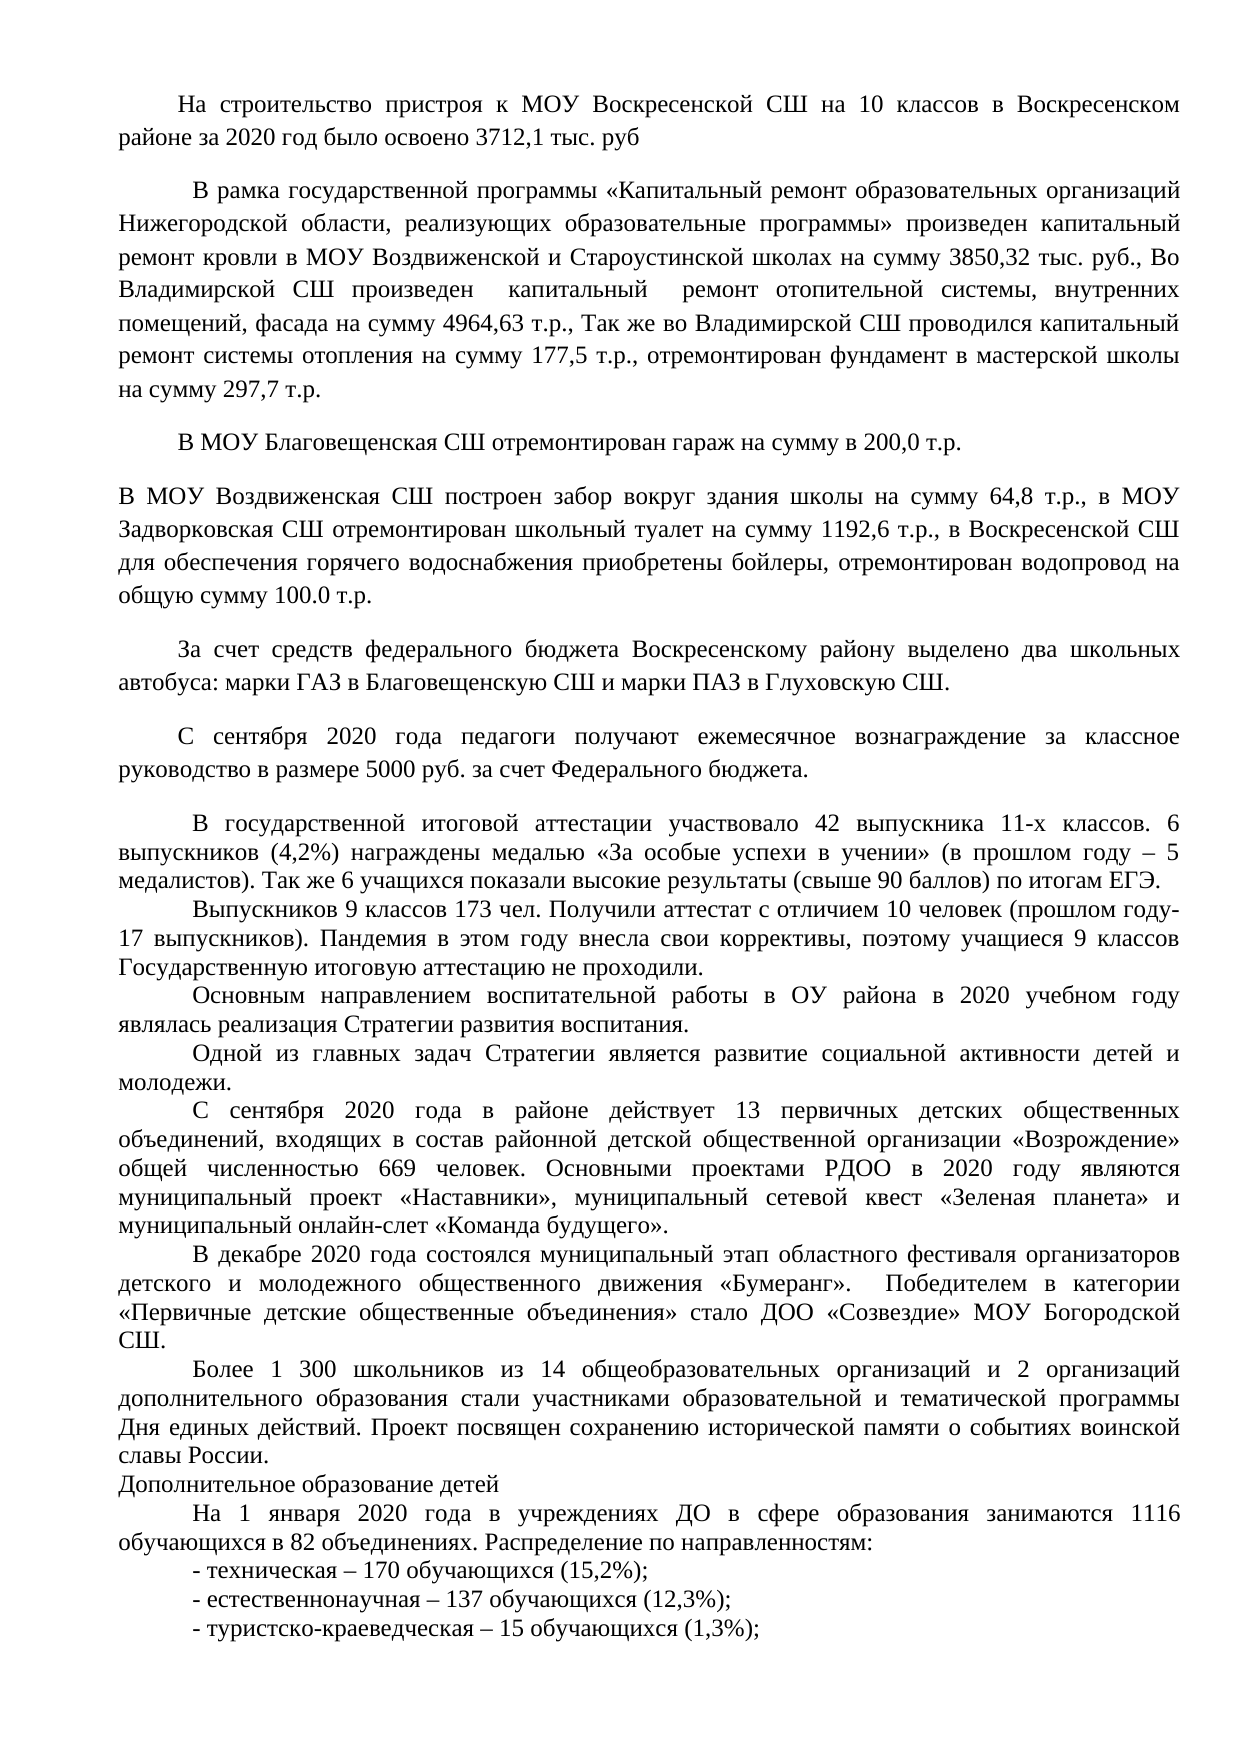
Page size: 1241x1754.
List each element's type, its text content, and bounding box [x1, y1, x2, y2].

text С сентября 2020 года в районе действует 13 первичных детских общественных объединений, входящих в состав районной детской общественной организации «Возрождение» общей численностью 669 человек. Основными проектами РДОО в 2020 году являются муниципальный проект «Наставники», муниципальный сетевой квест «Зеленая планета» и муниципальный онлайн-слет «Команда будущего». [118, 1096, 1181, 1239]
text - туристско-краеведческая – 15 обучающихся (1,3%); [118, 1613, 1181, 1642]
list За счет средств федерального бюджета Воскресенскому району выделено два школьных автобуса: марки ГАЗ в Благовещенскую СШ и марки ПАЗ в Глуховскую СШ. [118, 634, 1181, 696]
list На строительство пристроя к МОУ Воскресенской СШ на 10 классов в Воскресенском районе за 2020 год было освоено 3712,1 тыс. руб [118, 89, 1181, 150]
text Более 1 300 школьников из 14 общеобразовательных организаций и 2 организаций дополнительного образования стали участниками образовательной и тематической программы Дня единых действий. Проект посвящен сохранению исторической памяти о событиях воинской славы России. [118, 1354, 1181, 1469]
text Основным направлением воспитательной работы в ОУ района в 2020 учебном году являлась реализация Стратегии развития воспитания. [118, 981, 1181, 1038]
text Выпускников 9 классов 173 чел. Получили аттестат с отличием 10 человек (прошлом году- 17 выпускников). Пандемия в этом году внесла свои коррективы, поэтому учащиеся 9 классов Государственную итоговую аттестацию не проходили. [118, 894, 1181, 981]
text Одной из главных задач Стратегии является развитие социальной активности детей и молодежи. [118, 1038, 1181, 1096]
text - техническая – 170 обучающихся (15,2%); [118, 1556, 1181, 1584]
text В государственной итоговой аттестации участвовало 42 выпускника 11-х классов. 6 выпускников (4,2%) награждены медалью «За особые успехи в учении» (в прошлом году – 5 медалистов). Так же 6 учащихся показали высокие результаты (свыше 90 баллов) по итогам ЕГЭ. [118, 808, 1181, 894]
text В декабре 2020 года состоялся муниципальный этап областного фестиваля организаторов детского и молодежного общественного движения «Бумеранг». Победителем в категории «Первичные детские общественные объединения» стало ДОО «Созвездие» МОУ Богородской СШ. [118, 1239, 1181, 1354]
list В рамка государственной программы «Капитальный ремонт образовательных организаций Нижегородской области, реализующих образовательные программы» произведен капитальный ремонт кровли в МОУ Воздвиженской и Староустинской школах на сумму 3850,32 тыс. руб., Во Владимирской СШ произведен капитальный ремонт отопительной системы, внутренних помещений, фасада на сумму 4964,63 т.р., Так же во Владимирской СШ проводился капитальный ремонт системы отопления на сумму 177,5 т.р., отремонтирован фундамент в мастерской школы на сумму 297,7 т.р. [118, 176, 1181, 402]
text - естественнонаучная – 137 обучающихся (12,3%); [118, 1584, 1181, 1613]
text На 1 января 2020 года в учреждениях ДО в сфере образования занимаются 1116 обучающихся в 82 объединениях. Распределение по направленностям: [118, 1498, 1181, 1556]
list С сентября 2020 года педагоги получают ежемесячное вознаграждение за классное руководство в размере 5000 руб. за счет Федерального бюджета. [118, 721, 1181, 783]
list В МОУ Благовещенская СШ отремонтирован гараж на сумму в 200,0 т.р. [118, 427, 1181, 456]
text Дополнительное образование детей [118, 1469, 1181, 1498]
list В МОУ Воздвиженская СШ построен забор вокруг здания школы на сумму 64,8 т.р., в МОУ Задворковская СШ отремонтирован школьный туалет на сумму 1192,6 т.р., в Воскресенской СШ для обеспечения горячего водоснабжения приобретены бойлеры, отремонтирован водопровод на общую сумму 100.0 т.р. [118, 481, 1181, 609]
